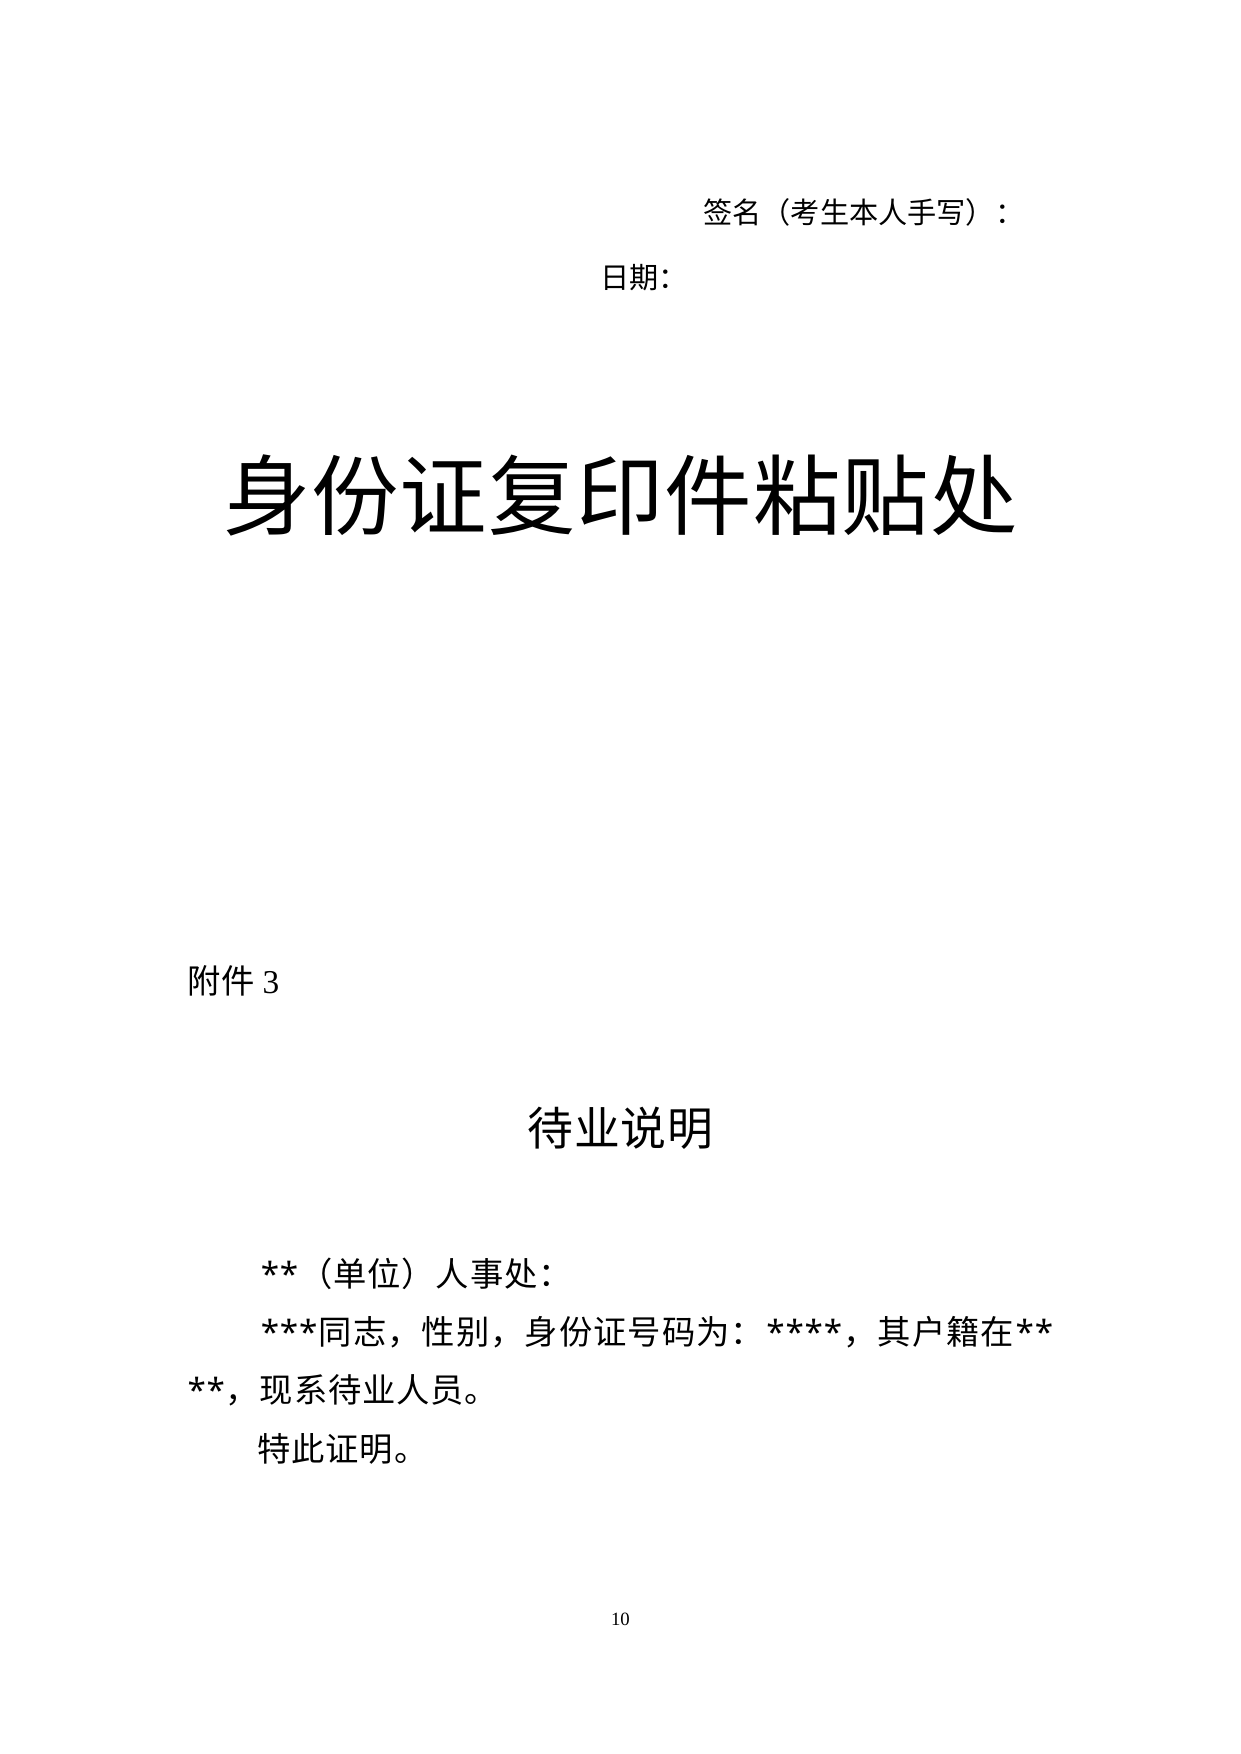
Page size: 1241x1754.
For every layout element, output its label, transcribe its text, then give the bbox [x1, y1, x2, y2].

text 签名（考生本人手写）： [187, 178, 1024, 243]
text 待业说明 [187, 1077, 1053, 1174]
text **（单位）人事处： [187, 1239, 1053, 1298]
text ***同志，性别，身份证号码为：****，其户籍在****，现系待业人员。 [187, 1298, 1053, 1414]
text 身份证复印件粘贴处 [187, 425, 1053, 555]
text 日期： [187, 243, 1053, 308]
text 特此证明。 [187, 1414, 1053, 1473]
text 附件3 [187, 947, 1053, 1012]
